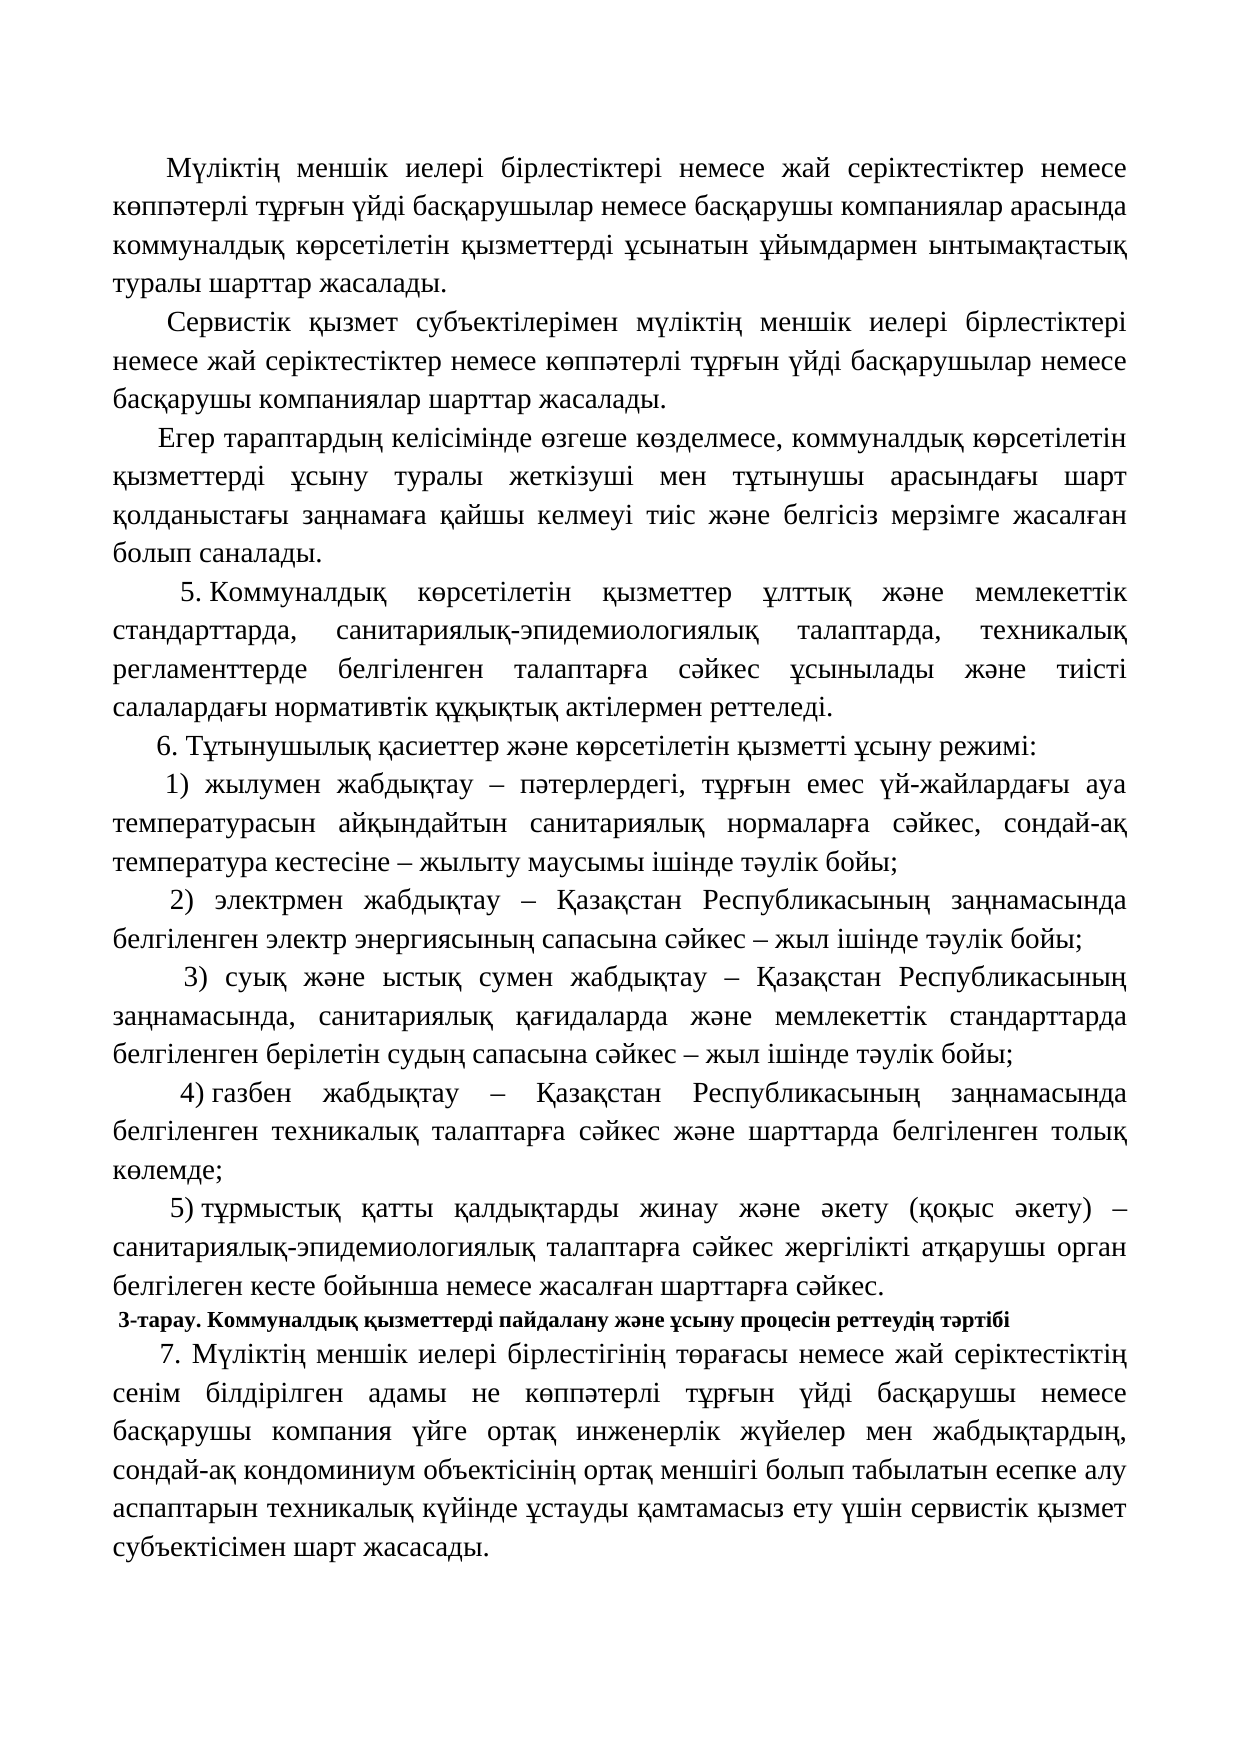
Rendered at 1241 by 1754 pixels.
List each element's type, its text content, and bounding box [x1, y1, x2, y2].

text Егер тараптардың келісімінде өзгеше көзделмесе, коммуналдық көрсетілетін қызметтерді ұсыну туралы жеткізуші мен тұтынушы арасындағы шарт қолданыстағы заңнамаға қайшы келмеуі тиіс және белгісіз мерзімге жасалған болып саналады. [112, 420, 1128, 569]
text Сервистік қызмет субъектілерімен мүліктің меншік иелері бірлестіктері немесе жай серіктестіктер немесе көппәтерлі тұрғын үйді басқарушылар немесе басқарушы компаниялар шарттар жасалады. [112, 304, 1128, 415]
text 6. Тұтынушылық қасиеттер және көрсетілетін қызметті ұсыну режимі: [112, 728, 1128, 762]
text 3-тарау. Коммуналдық қызметтерді пайдалану және ұсыну процесін реттеудің тәртібі [112, 1306, 1128, 1333]
text Мүліктің меншік иелері бірлестіктері немесе жай серіктестіктер немесе көппәтерлі тұрғын үйді басқарушылар немесе басқарушы компаниялар арасында коммуналдық көрсетілетін қызметтерді ұсынатын ұйымдармен ынтымақтастық туралы шарттар жасалады. [112, 150, 1128, 299]
text 4) газбен жабдықтау – Қазақстан Республикасының заңнамасында белгіленген техникалық талаптарға сәйкес және шарттарда белгіленген толық көлемде; [112, 1075, 1128, 1186]
text 7. Мүліктің меншік иелері бірлестігінің төрағасы немесе жай серіктестіктің сенім білдірілген адамы не көппәтерлі тұрғын үйді басқарушы немесе басқарушы компания үйге ортақ инженерлік жүйелер мен жабдықтардың, сондай-ақ кондоминиум объектісінің ортақ меншігі болып табылатын есепке алу аспаптарын техникалық күйінде ұстауды қамтамасыз ету үшін сервистік қызмет субъектісімен шарт жасасады. [112, 1336, 1128, 1563]
text 5) тұрмыстық қатты қалдықтарды жинау және әкету (қоқыс әкету) – санитариялық-эпидемиологиялық талаптарға сәйкес жергілікті атқарушы орган белгілеген кесте бойынша немесе жасалған шарттарға сәйкес. [112, 1191, 1128, 1301]
text 2) электрмен жабдықтау – Қазақстан Республикасының заңнамасында белгіленген электр энергиясының сапасына сәйкес – жыл ішінде тәулік бойы; [112, 882, 1128, 954]
text 1) жылумен жабдықтау – пәтерлердегі, тұрғын емес үй-жайлардағы ауа температурасын айқындайтын санитариялық нормаларға сәйкес, сондай-ақ температура кестесіне – жылыту маусымы ішінде тәулік бойы; [112, 767, 1128, 877]
text 5. Коммуналдық көрсетілетін қызметтер ұлттық және мемлекеттік стандарттарда, санитариялық-эпидемиологиялық талаптарда, техникалық регламенттерде белгіленген талаптарға сәйкес ұсынылады және тиісті салалардағы нормативтік құқықтық актілермен реттеледі. [112, 574, 1128, 723]
text 3) суық және ыстық сумен жабдықтау – Қазақстан Республикасының заңнамасында, санитариялық қағидаларда және мемлекеттік стандарттарда белгіленген берілетін судың сапасына сәйкес – жыл ішінде тәулік бойы; [112, 959, 1128, 1070]
